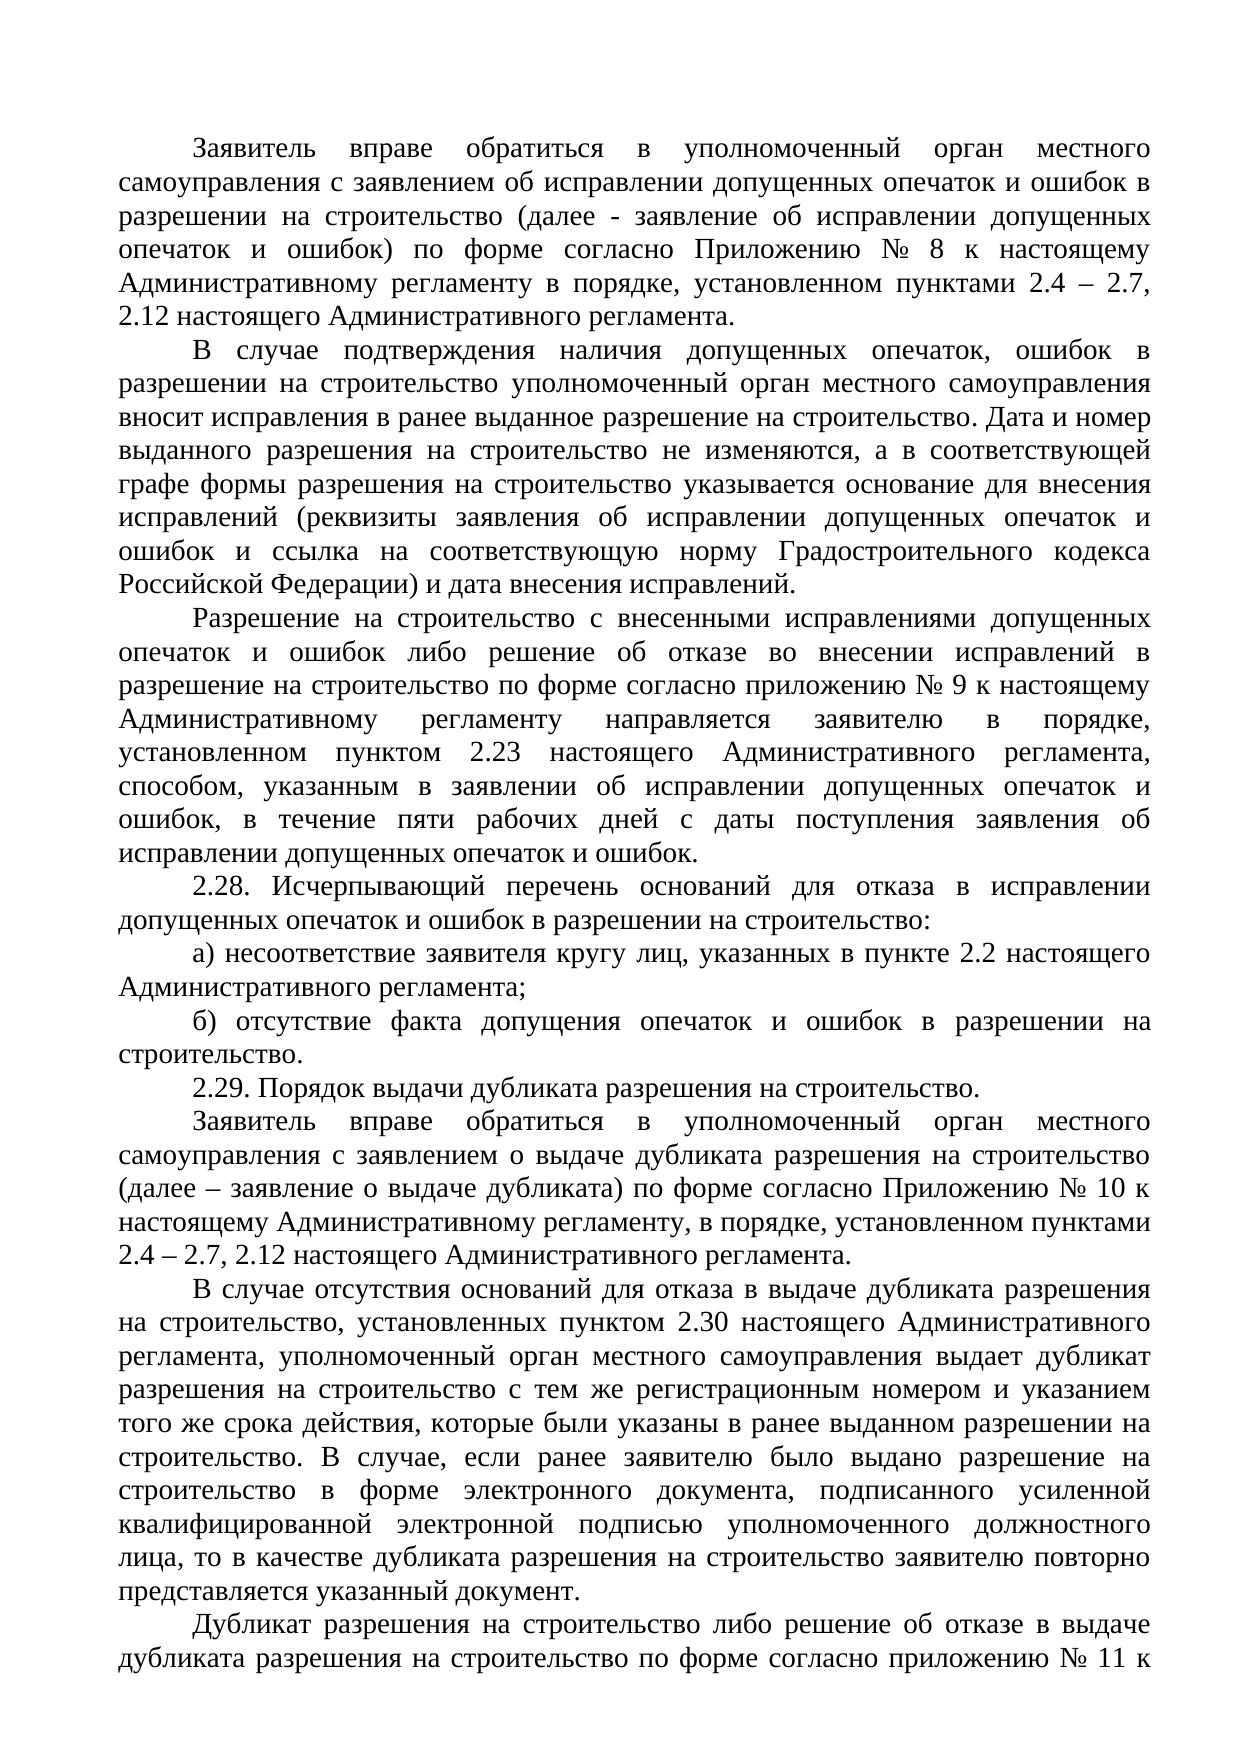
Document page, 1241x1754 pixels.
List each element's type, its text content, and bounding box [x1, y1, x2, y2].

text В случае подтверждения наличия допущенных опечаток, ошибок в разрешении на строительство уполномоченный орган местного самоуправления вносит исправления в ранее выданное разрешение на строительство. Дата и номер выданного разрешения на строительство не изменяются, а в соответствующей графе формы разрешения на строительство указывается основание для внесения исправлений (реквизиты заявления об исправлении допущенных опечаток и ошибок и ссылка на соответствующую норму Градостроительного кодекса Российской Федерации) и дата внесения исправлений. [118, 332, 1152, 600]
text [118, 1606, 1152, 1673]
text а) несоответствие заявителя кругу лиц, указанных в пункте 2.2 настоящего Административного регламента; [118, 936, 1152, 1003]
text В случае отсутствия оснований для отказа в выдаче дубликата разрешения на строительство, установленных пунктом 2.30 настоящего Административного регламента, уполномоченный орган местного самоуправления выдает дубликат разрешения на строительство с тем же регистрационным номером и указанием того же срока действия, которые были указаны в ранее выданном разрешении на строительство. В случае, если ранее заявителю было выдано разрешение на строительство в форме электронного документа, подписанного усиленной квалифицированной электронной подписью уполномоченного должностного лица, то в качестве дубликата разрешения на строительство заявителю повторно представляется указанный документ. [118, 1271, 1152, 1606]
text Разрешение на строительство с внесенными исправлениями допущенных опечаток и ошибок либо решение об отказе во внесении исправлений в разрешение на строительство по форме согласно приложению № 9 к настоящему Административному регламенту направляется заявителю в порядке, установленном пунктом 2.23 настоящего Административного регламента, способом, указанным в заявлении об исправлении допущенных опечаток и ошибок, в течение пяти рабочих дней с даты поступления заявления об исправлении допущенных опечаток и ошибок. [118, 600, 1152, 868]
text б) отсутствие факта допущения опечаток и ошибок в разрешении на строительство. [118, 1003, 1152, 1070]
text 2.29. Порядок выдачи дубликата разрешения на строительство. [118, 1070, 1152, 1103]
text Заявитель вправе обратиться в уполномоченный орган местного самоуправления с заявлением о выдаче дубликата разрешения на строительство (далее – заявление о выдаче дубликата) по форме согласно Приложению № 10 к настоящему Административному регламенту, в порядке, установленном пунктами 2.4 – 2.7, 2.12 настоящего Административного регламента. [118, 1103, 1152, 1271]
text Заявитель вправе обратиться в уполномоченный орган местного самоуправления с заявлением об исправлении допущенных опечаток и ошибок в разрешении на строительство (далее - заявление об исправлении допущенных опечаток и ошибок) по форме согласно Приложению № 8 к настоящему Административному регламенту в порядке, установленном пунктами 2.4 – 2.7, 2.12 настоящего Административного регламента. [118, 131, 1152, 332]
text 2.28. Исчерпывающий перечень оснований для отказа в исправлении допущенных опечаток и ошибок в разрешении на строительство: [118, 868, 1152, 936]
